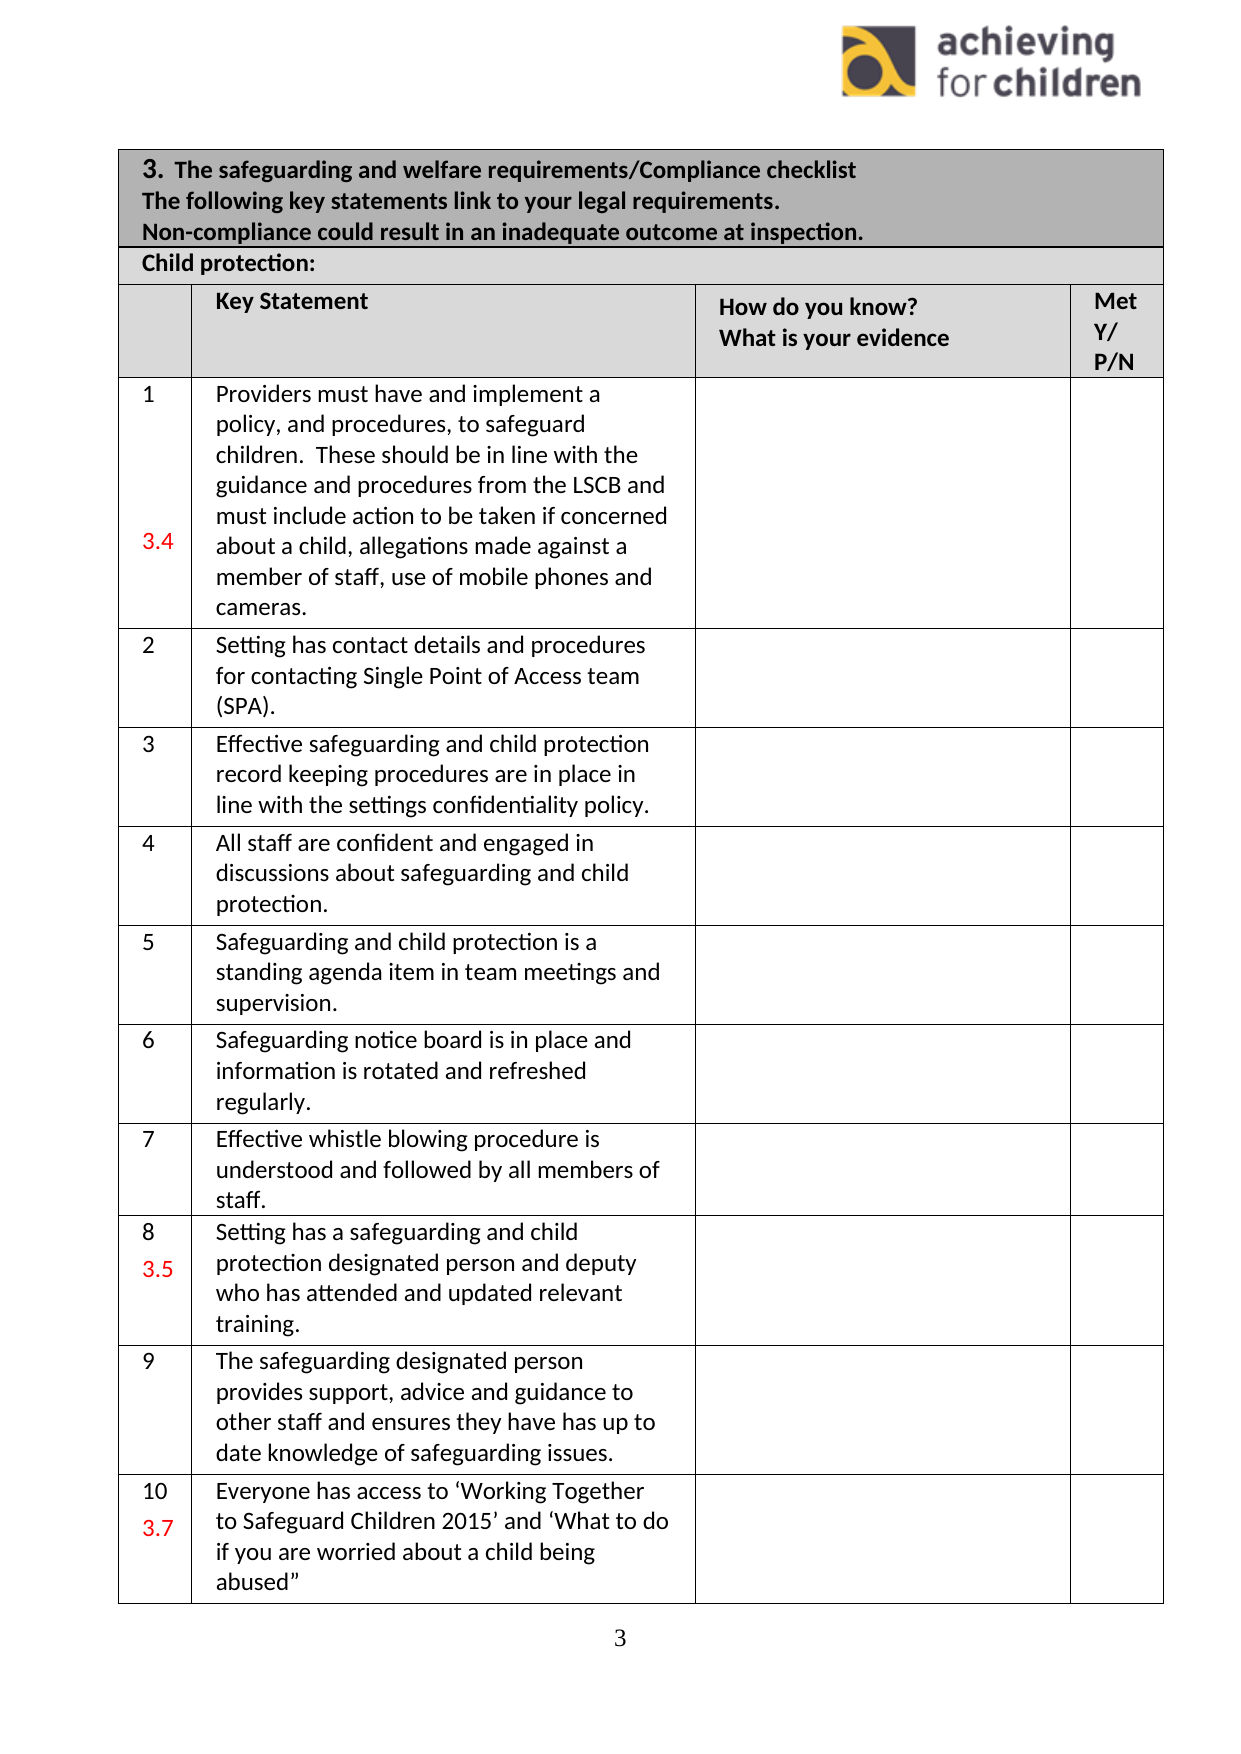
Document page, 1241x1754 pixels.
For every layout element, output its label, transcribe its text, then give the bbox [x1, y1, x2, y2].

table_cell Safeguarding and child protection is a standing agenda item in team meetings and supervision. [192, 926, 695, 1024]
table_cell 7 [119, 1124, 191, 1215]
table_cell [696, 1216, 1070, 1344]
table_cell [1071, 1346, 1163, 1474]
table_cell Key Statement [192, 285, 695, 377]
table_cell [696, 1124, 1070, 1215]
table_cell [1071, 1475, 1163, 1603]
table_cell Setting has contact details and procedures for contacting Single Point of Access team (SPA). [192, 629, 695, 727]
table_cell 9 [119, 1346, 191, 1474]
table_cell 8 3.5 [119, 1216, 191, 1344]
table_cell 5 [119, 926, 191, 1024]
table_cell Effective whistle blowing procedure is understood and followed by all members of staff. [192, 1124, 695, 1215]
table_cell 3 [119, 728, 191, 826]
table_cell The safeguarding designated person provides support, advice and guidance to other staff and ensures they have has up to date knowledge of safeguarding issues. [192, 1346, 695, 1474]
table_cell Met Y/P/N [1071, 285, 1163, 377]
table_cell [696, 1025, 1070, 1122]
table_cell 1 3.4 [119, 378, 191, 628]
table_cell [696, 926, 1070, 1024]
table_cell Providers must have and implement a policy, and procedures, to safeguard children. These should be in line with the guidance and procedures from the LSCB and must include action to be taken if concerned about a child, allegations made against a member of staff, use of mobile phones and cameras. [192, 378, 695, 628]
table_cell [696, 1346, 1070, 1474]
table_cell [1071, 629, 1163, 727]
table_cell [1071, 1025, 1163, 1122]
table_cell [1071, 1216, 1163, 1344]
table_cell [119, 285, 191, 377]
table_cell 10 3.7 [119, 1475, 191, 1603]
table_cell Effective safeguarding and child protection record keeping procedures are in place in line with the settings confidentiality policy. [192, 728, 695, 826]
table_cell All staff are confident and engaged in discussions about safeguarding and child protection. [192, 827, 695, 925]
table_cell [1071, 926, 1163, 1024]
table_cell [696, 1475, 1070, 1603]
table_cell How do you know? What is your evidence [696, 285, 1070, 377]
table_cell [1071, 1124, 1163, 1215]
table_cell [696, 629, 1070, 727]
table_cell Child protection: [119, 248, 1163, 284]
table_cell [1071, 728, 1163, 826]
table_cell [696, 827, 1070, 925]
table_cell 2 [119, 629, 191, 727]
table_cell Setting has a safeguarding and child protection designated person and deputy who has attended and updated relevant training. [192, 1216, 695, 1344]
table_cell 4 [119, 827, 191, 925]
table_header The safeguarding and welfare requirements/Compliance checklist The following key statements link to your legal requirements. Non-compliance could result in an inadequate outcome at inspection. [119, 150, 1163, 246]
table_cell [696, 728, 1070, 826]
table_cell [696, 378, 1070, 628]
picture [837, 23, 1147, 101]
table_cell 6 [119, 1025, 191, 1122]
table_cell [1071, 378, 1163, 628]
table_cell Everyone has access to ‘Working Together to Safeguard Children 2015’ and ‘What to do if you are worried about a child being abused” [192, 1475, 695, 1603]
table_cell Safeguarding notice board is in place and information is rotated and refreshed regularly. [192, 1025, 695, 1122]
table_cell [1071, 827, 1163, 925]
